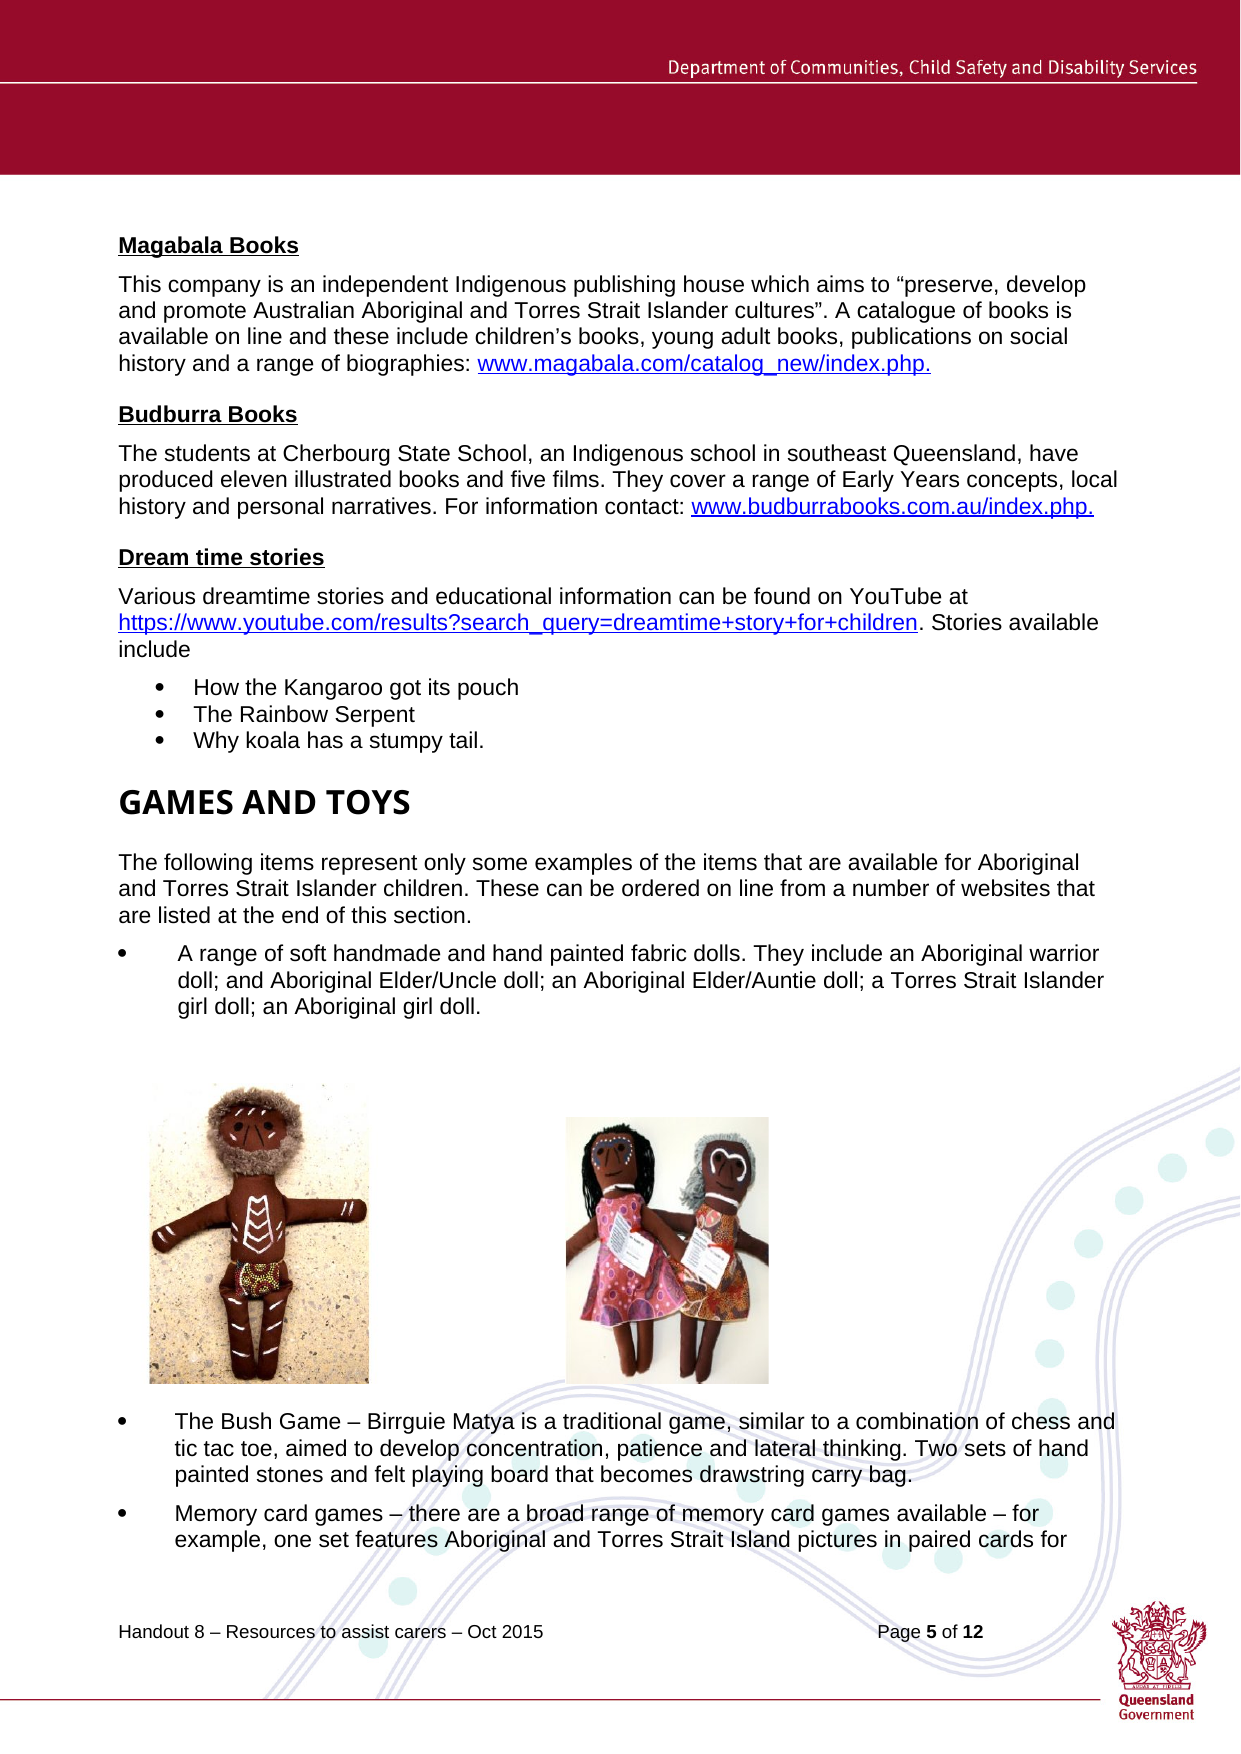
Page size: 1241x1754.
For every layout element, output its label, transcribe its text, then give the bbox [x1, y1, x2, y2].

list The Rainbow Serpent [156, 701, 1122, 727]
text This company is an independent Indigenous publishing house which aims to “preserve, develop and promote Australian Aboriginal and Torres Strait Islander cultures”. A catalogue of books is available on line and these include children’s books, young adult books, publications on social history and a range of biographies: www.magabala.com/catalog_new/index.php. [118, 271, 1122, 376]
picture [0, 0, 1241, 1754]
text The following items represent only some examples of the items that are available for Aboriginal and Torres Strait Islander children. These can be ordered on line from a number of websites that are listed at the end of this section. [118, 849, 1122, 928]
text Dream time stories [118, 544, 1122, 570]
text Magabala Books [118, 232, 1122, 258]
text Various dreamtime stories and educational information can be found on YouTube at https://www.youtube.com/results?search_query=dreamtime+story+for+children. Stories available include [118, 583, 1122, 662]
text Budburra Books [118, 401, 1122, 427]
list The Bush Game – Birrguie Matya is a traditional game, similar to a combination of chess and tic tac toe, aimed to develop concentration, patience and lateral thinking. Two sets of hand painted stones and felt playing board that becomes drawstring carry bag. [118, 1408, 1122, 1487]
text GAMES AND TOYS [118, 778, 1122, 824]
text The students at Cherbourg State School, an Indigenous school in southeast Queensland, have produced eleven illustrated books and five films. They cover a range of Early Years concepts, local history and personal narratives. For information contact: www.budburrabooks.com.au/index.php. [118, 440, 1122, 519]
list Why koala has a stumpy tail. [156, 727, 1122, 753]
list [118, 1500, 1122, 1553]
list A range of soft handmade and hand painted fabric dolls. They include an Aboriginal warrior doll; and Aboriginal Elder/Uncle doll; an Aboriginal Elder/Auntie doll; a Torres Strait Islander girl doll; an Aboriginal girl doll. [118, 940, 1122, 1019]
list How the Kangaroo got its pouch [156, 674, 1122, 701]
